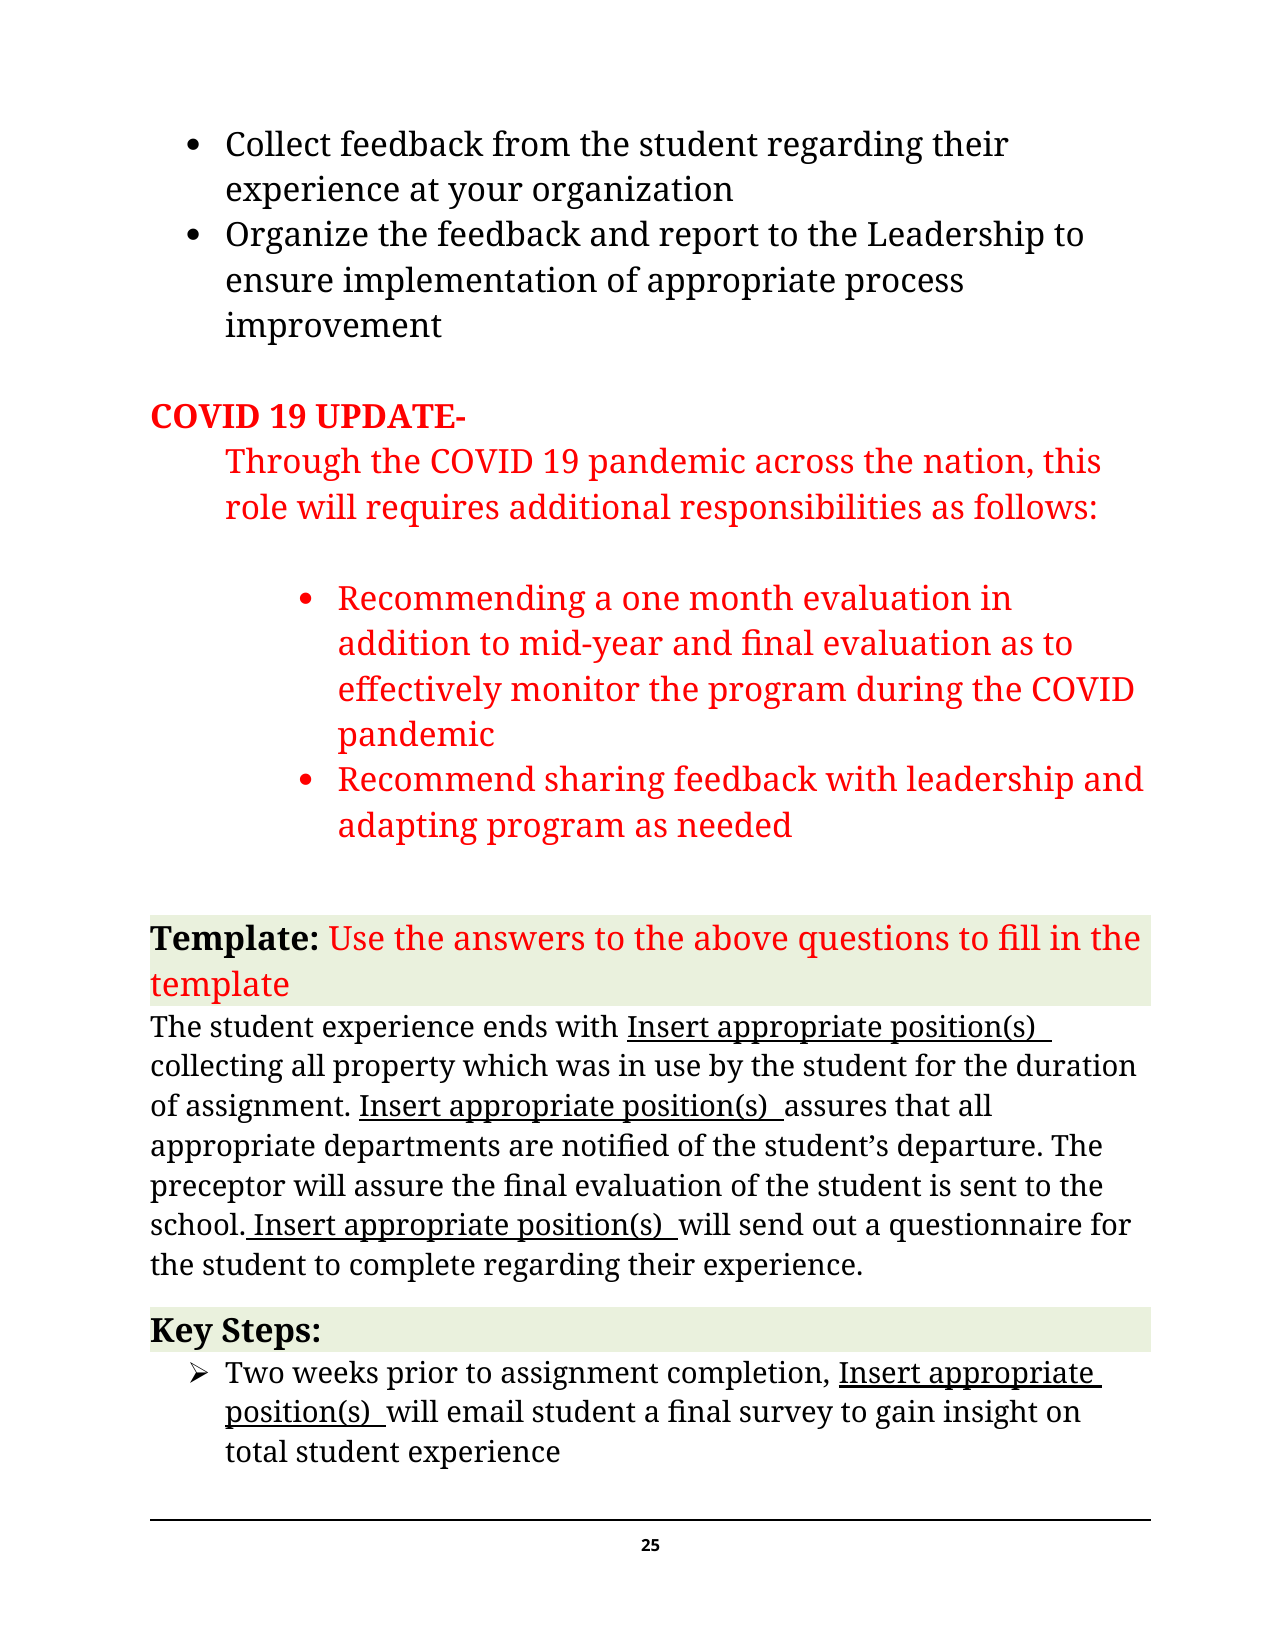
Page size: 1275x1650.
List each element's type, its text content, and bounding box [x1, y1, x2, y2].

list Two weeks prior to assignment completion, Insert appropriate position(s) will email student a final survey to gain insight on total student experience [187, 1352, 1151, 1471]
list Organize the feedback and report to the Leadership to ensure implementation of appropriate process improvement [187, 211, 1151, 347]
text Through the COVID 19 pandemic across the nation, this role will requires additional responsibilities as follows: [225, 438, 1151, 529]
list Recommend sharing feedback with leadership and adapting program as needed [300, 756, 1151, 847]
text Key Steps: [150, 1307, 1151, 1352]
text COVID 19 UPDATE- [150, 393, 1151, 438]
list Recommending a one month evaluation in addition to mid-year and final evaluation as to effectively monitor the program during the COVID pandemic [300, 574, 1151, 756]
text Template: Use the answers to the above questions to fill in the template [150, 915, 1151, 1006]
list Collect feedback from the student regarding their experience at your organization [187, 120, 1151, 211]
list The student experience ends with Insert appropriate position(s) collecting all property which was in use by the student for the duration of assignment. Insert appropriate position(s) assures that all appropriate departments are notified of the student’s departure. The preceptor will assure the final evaluation of the student is sent to the school. Insert appropriate position(s) will send out a questionnaire for the student to complete regarding their experience. [150, 1006, 1151, 1284]
